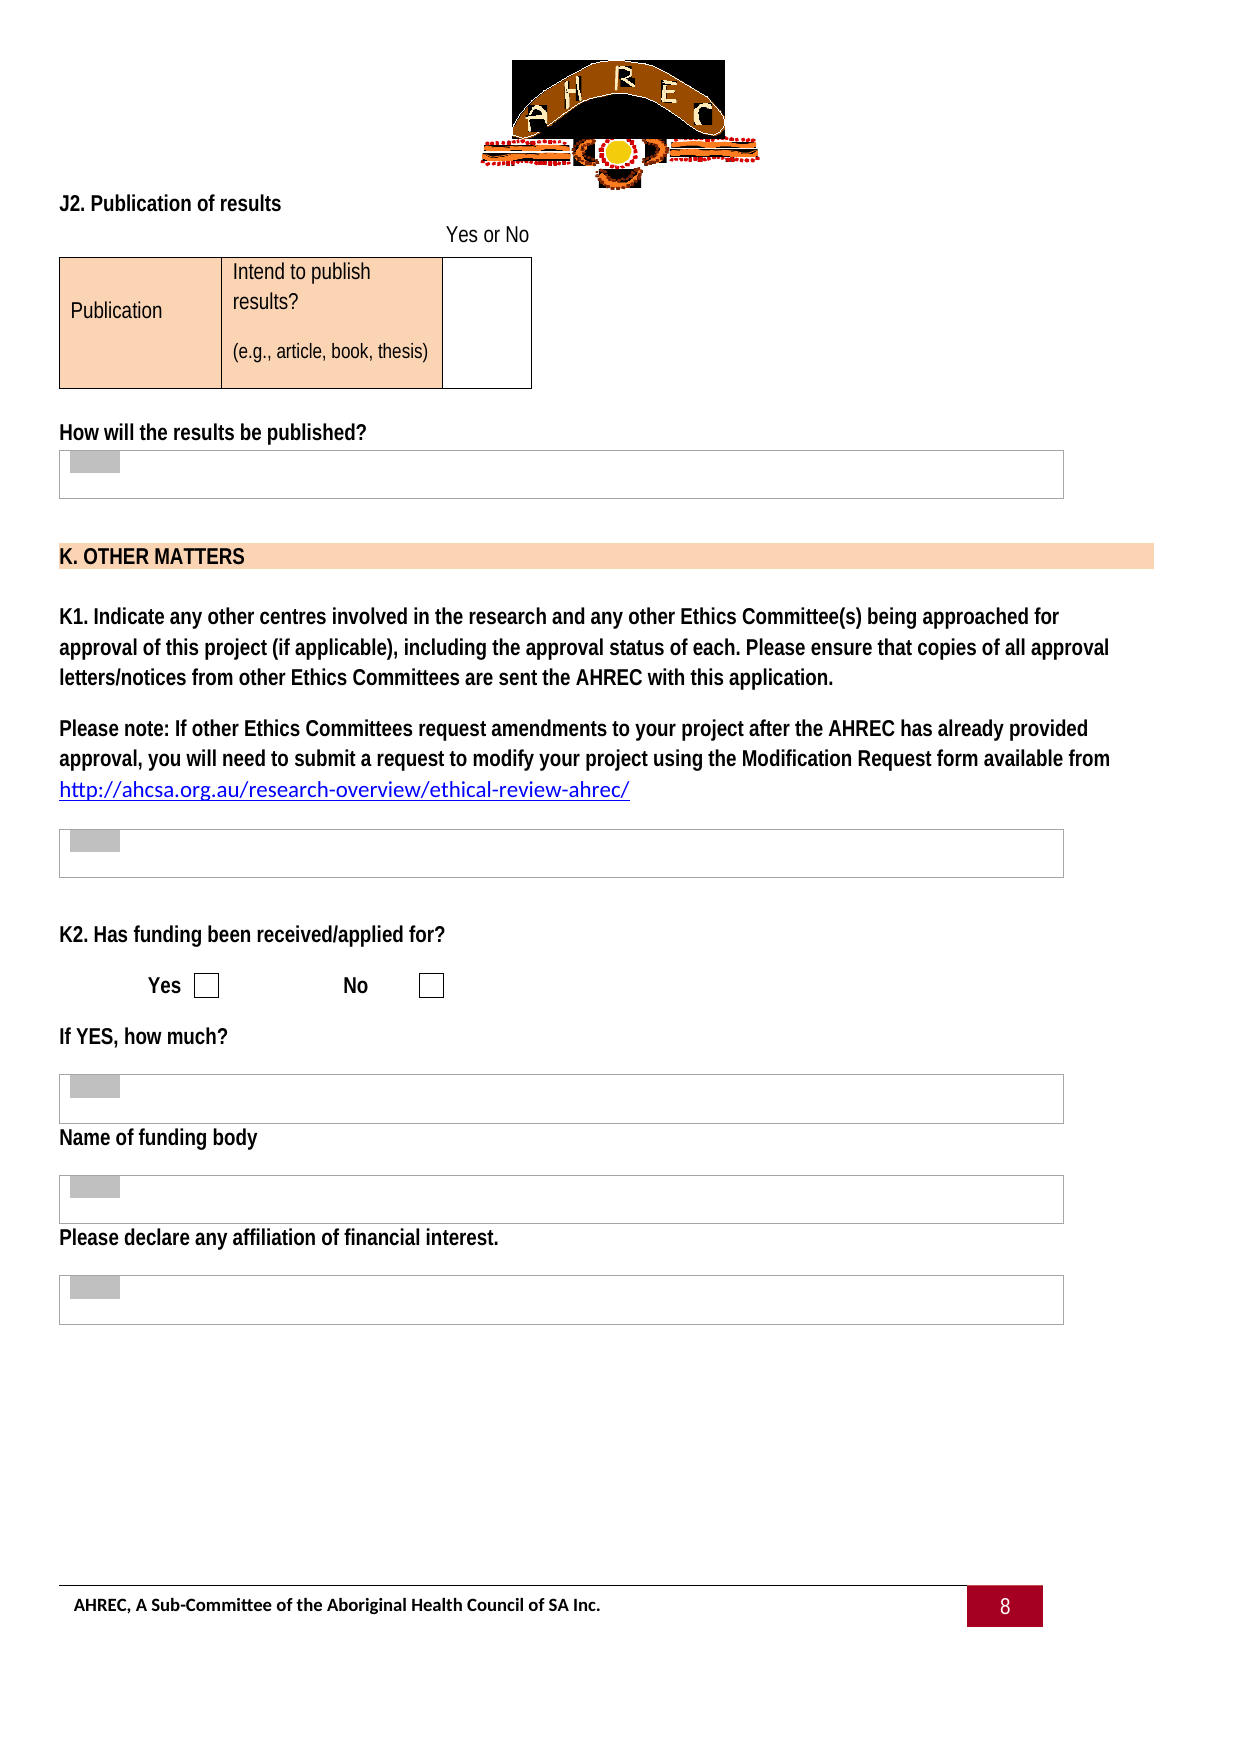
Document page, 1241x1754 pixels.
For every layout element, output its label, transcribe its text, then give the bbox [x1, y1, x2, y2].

text K2. Has funding been received/applied for? [59, 921, 1122, 947]
text Please note: If other Ethics Committees request amendments to your project after the AHREC has already provided approval, you will need to submit a request to modify your project using the Modification Request form available from http://ahcsa.org.au/research-overview/ethical-review-ahrec/ [59, 715, 1122, 803]
text K1. Indicate any other centres involved in the research and any other Ethics Committee(s) being approached for approval of this project (if applicable), including the approval status of each. Please ensure that copies of all approval letters/notices from other Ethics Committees are sent the AHREC with this application. [59, 603, 1122, 690]
table_header [60, 1276, 1063, 1323]
text K. OTHER MATTERS [59, 543, 1154, 569]
table_header Publication [60, 258, 221, 388]
table_header [60, 830, 1063, 877]
text Yes or No [118, 221, 1122, 247]
text How will the results be published? [59, 419, 1154, 446]
text J2. Publication of results [59, 190, 1154, 217]
table_header [60, 1176, 1063, 1223]
text Yes No [59, 972, 1154, 998]
text Please declare any affiliation of financial interest. [59, 1224, 1122, 1250]
table_header [60, 1075, 1063, 1122]
table_header [60, 451, 1063, 498]
text Name of funding body [59, 1123, 1122, 1150]
table_header [443, 258, 531, 388]
table_header Intend to publish results? (e.g., article, book, thesis) [222, 258, 442, 388]
text If YES, how much? [59, 1023, 1122, 1049]
